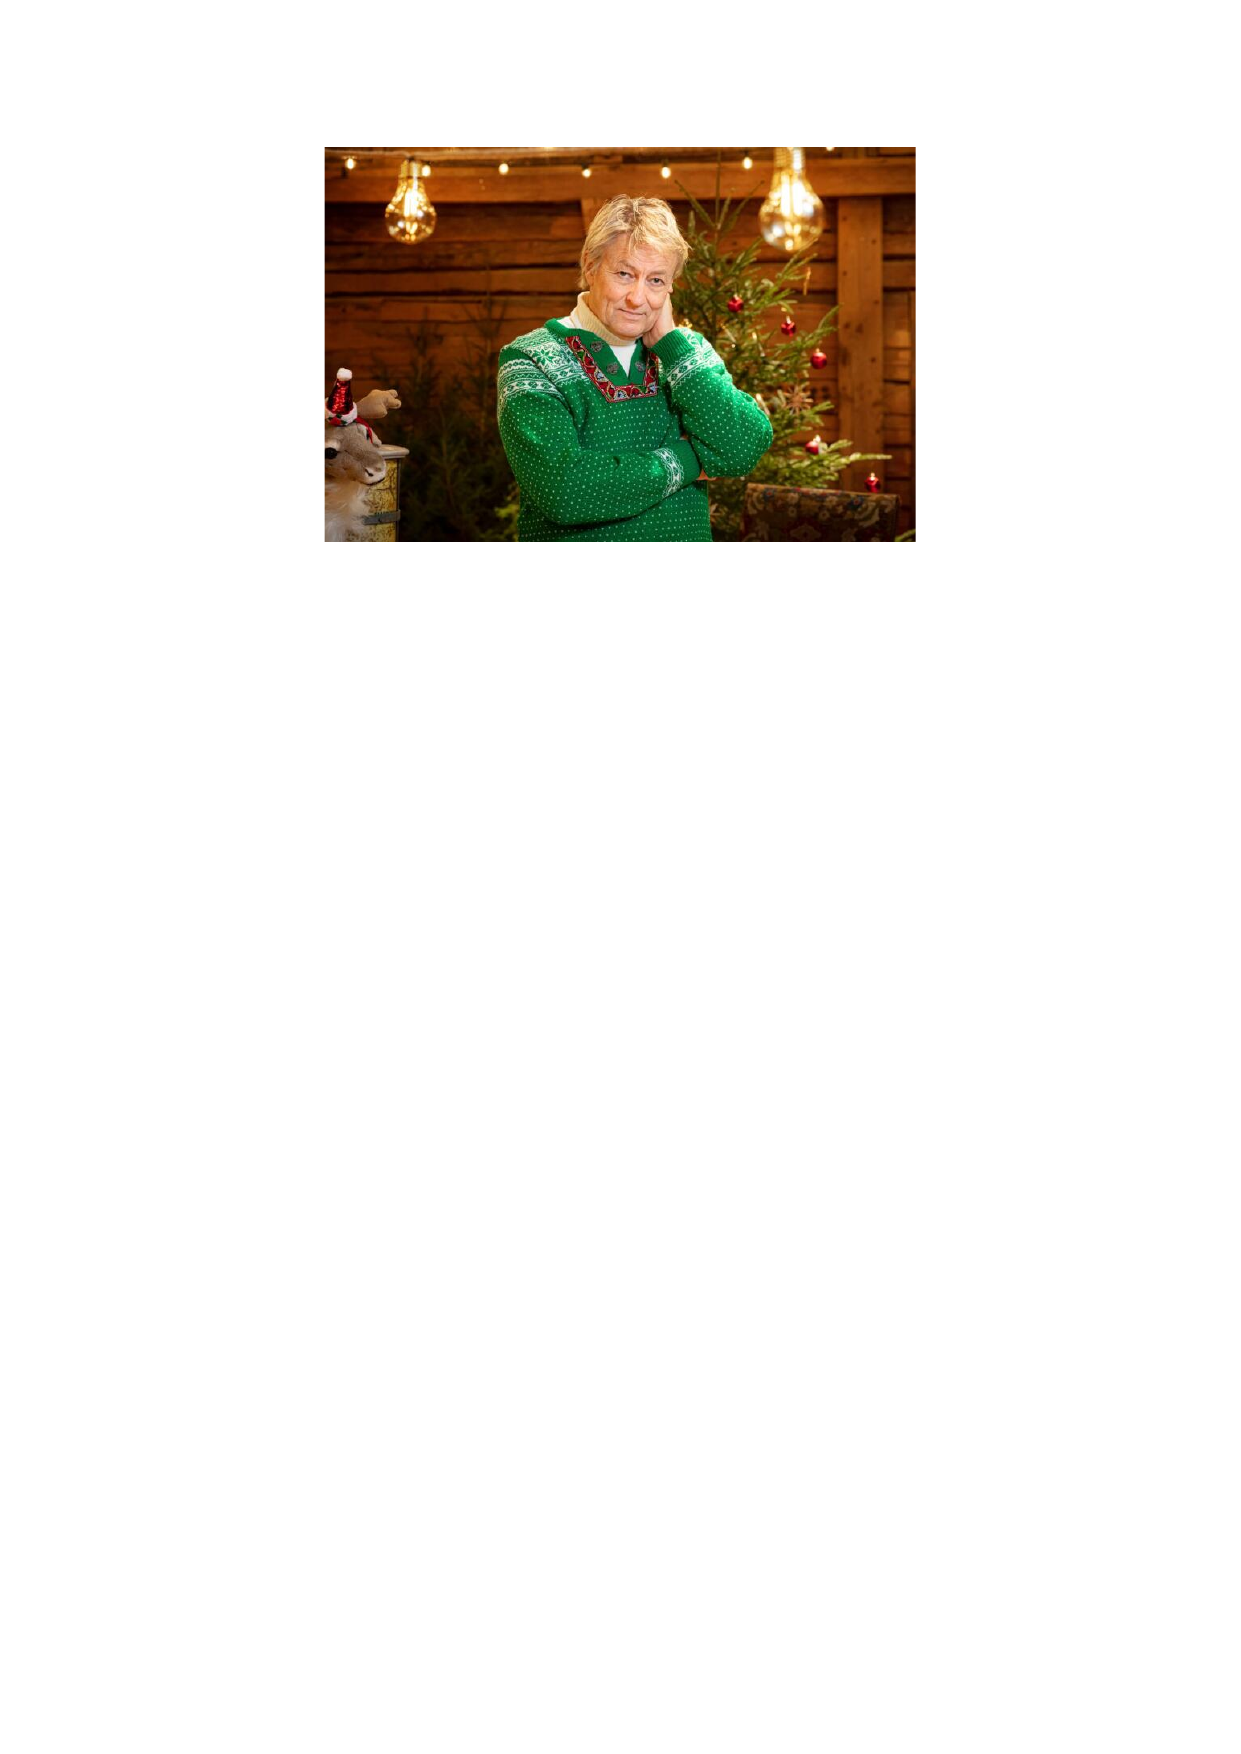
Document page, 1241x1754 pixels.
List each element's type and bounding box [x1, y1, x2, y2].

picture [324, 147, 916, 542]
